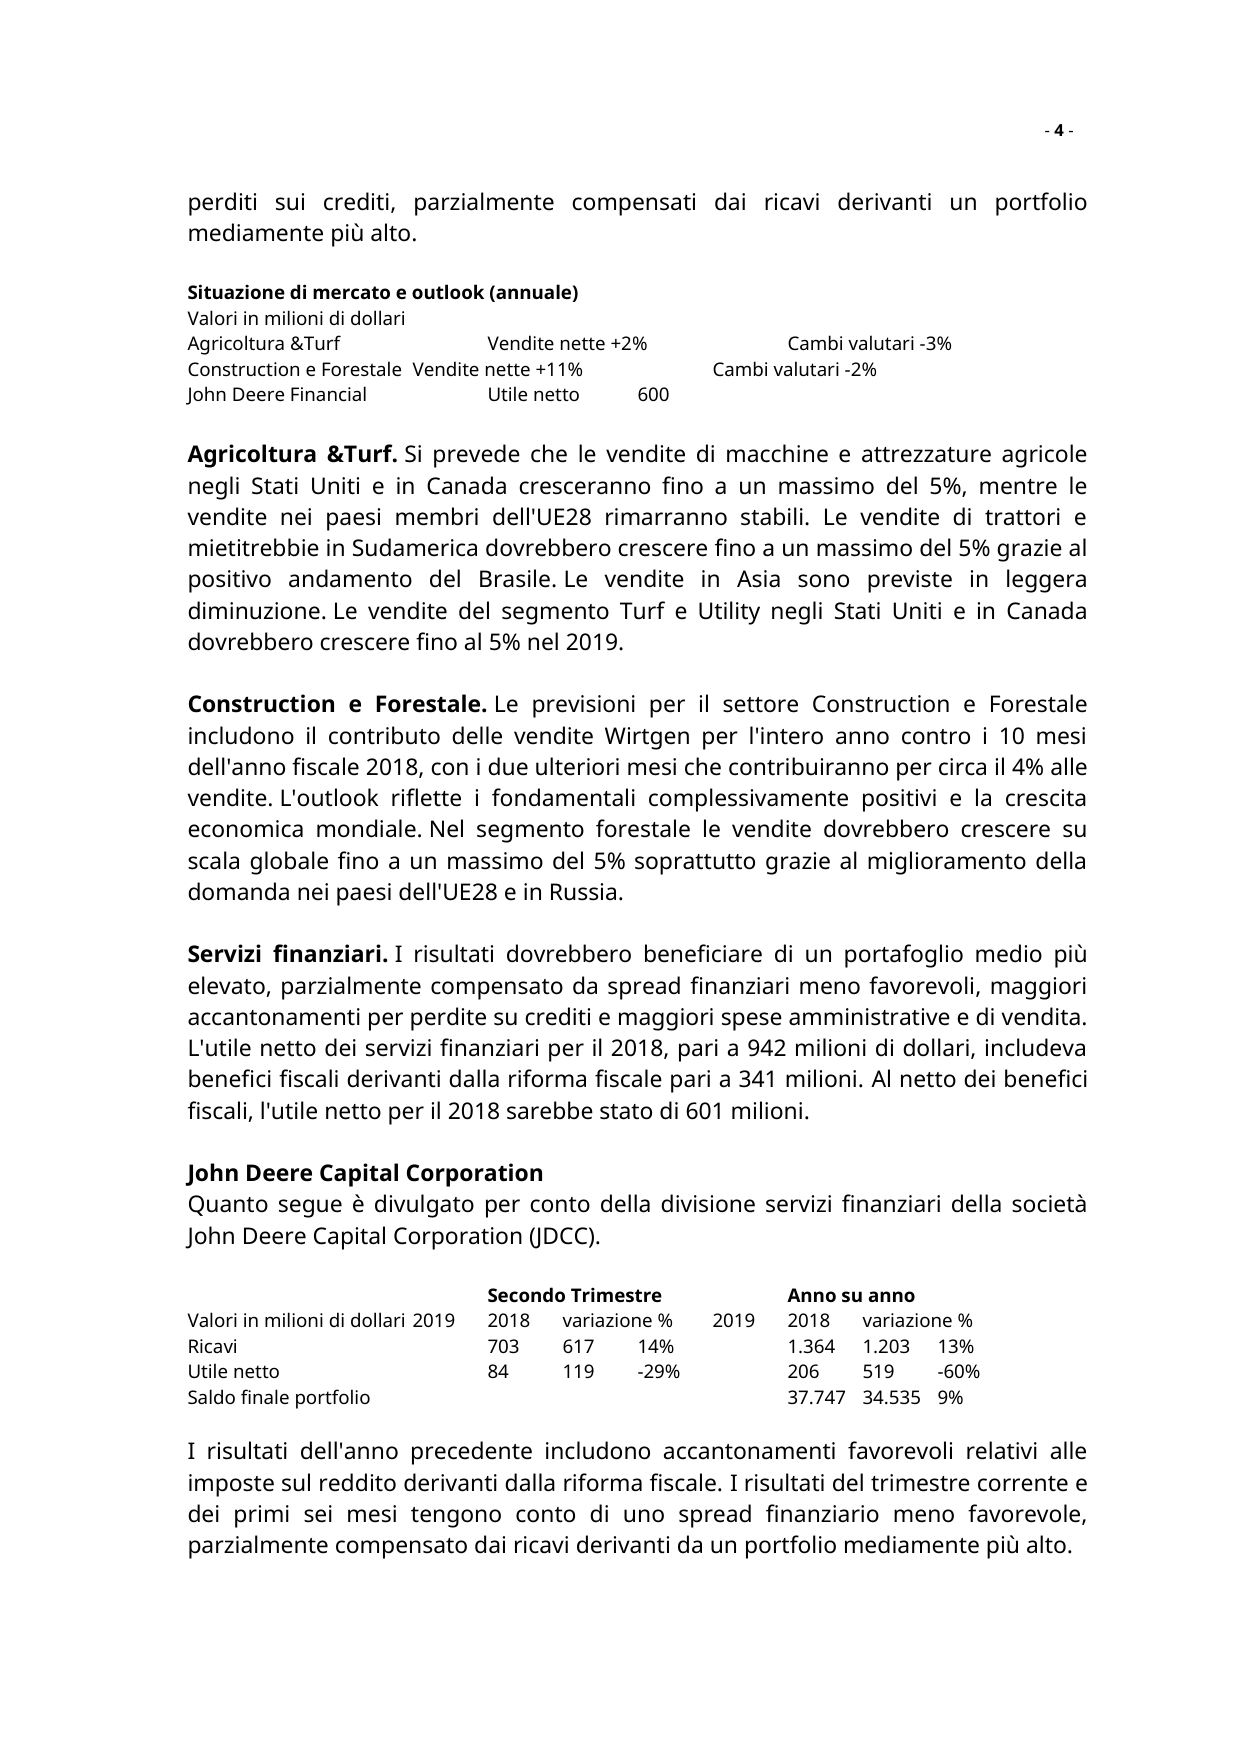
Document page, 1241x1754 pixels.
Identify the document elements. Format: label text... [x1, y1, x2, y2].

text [187, 186, 1088, 248]
text Secondo Trimestre Anno su anno [187, 1282, 1088, 1308]
text Ricavi 703 617 14% 1.364 1.203 13% [187, 1333, 1088, 1359]
text Situazione di mercato e outlook (annuale) [187, 279, 1088, 305]
text Construction e Forestale Vendite nette +11% Cambi valutari -2% [187, 356, 1088, 382]
text Valori in milioni di dollari [187, 305, 1088, 331]
text Saldo finale portfolio 37.747 34.535 9% [187, 1384, 1088, 1410]
text Valori in milioni di dollari 2019 2018 variazione % 2019 2018 variazione % [187, 1308, 1088, 1333]
text I risultati dell'anno precedente includono accantonamenti favorevoli relativi alle imposte sul reddito derivanti dalla riforma fiscale. I risultati del trimestre corrente e dei primi sei mesi tengono conto di uno spread finanziario meno favorevole, parzialmente compensato dai ricavi derivanti da un portfolio mediamente più alto. [187, 1435, 1088, 1560]
text Agricoltura &Turf. Si prevede che le vendite di macchine e attrezzature agricole negli Stati Uniti e in Canada cresceranno fino a un massimo del 5%, mentre le vendite nei paesi membri dell'UE28 rimarranno stabili. Le vendite di trattori e mietitrebbie in Sudamerica dovrebbero crescere fino a un massimo del 5% grazie al positivo andamento del Brasile. Le vendite in Asia sono previste in leggera diminuzione. Le vendite del segmento Turf e Utility negli Stati Uniti e in Canada dovrebbero crescere fino al 5% nel 2019. [187, 438, 1088, 657]
text Agricoltura &Turf Vendite nette +2% Cambi valutari -3% [187, 331, 1088, 356]
text Utile netto 84 119 -29% 206 519 -60% [187, 1359, 1088, 1384]
text Construction e Forestale. Le previsioni per il settore Construction e Forestale includono il contributo delle vendite Wirtgen per l'intero anno contro i 10 mesi dell'anno fiscale 2018, con i due ulteriori mesi che contribuiranno per circa il 4% alle vendite. L'outlook riflette i fondamentali complessivamente positivi e la crescita economica mondiale. Nel segmento forestale le vendite dovrebbero crescere su scala globale fino a un massimo del 5% soprattutto grazie al miglioramento della domanda nei paesi dell'UE28 e in Russia. [187, 688, 1088, 907]
text John Deere Financial Utile netto 600 [187, 382, 1088, 407]
text Quanto segue è divulgato per conto della divisione servizi finanziari della società John Deere Capital Corporation (JDCC). [187, 1188, 1088, 1251]
text John Deere Capital Corporation [187, 1157, 1088, 1188]
text Servizi finanziari. I risultati dovrebbero beneficiare di un portafoglio medio più elevato, parzialmente compensato da spread finanziari meno favorevoli, maggiori accantonamenti per perdite su crediti e maggiori spese amministrative e di vendita. L'utile netto dei servizi finanziari per il 2018, pari a 942 milioni di dollari, includeva benefici fiscali derivanti dalla riforma fiscale pari a 341 milioni. Al netto dei benefici fiscali, l'utile netto per il 2018 sarebbe stato di 601 milioni. [187, 938, 1088, 1126]
